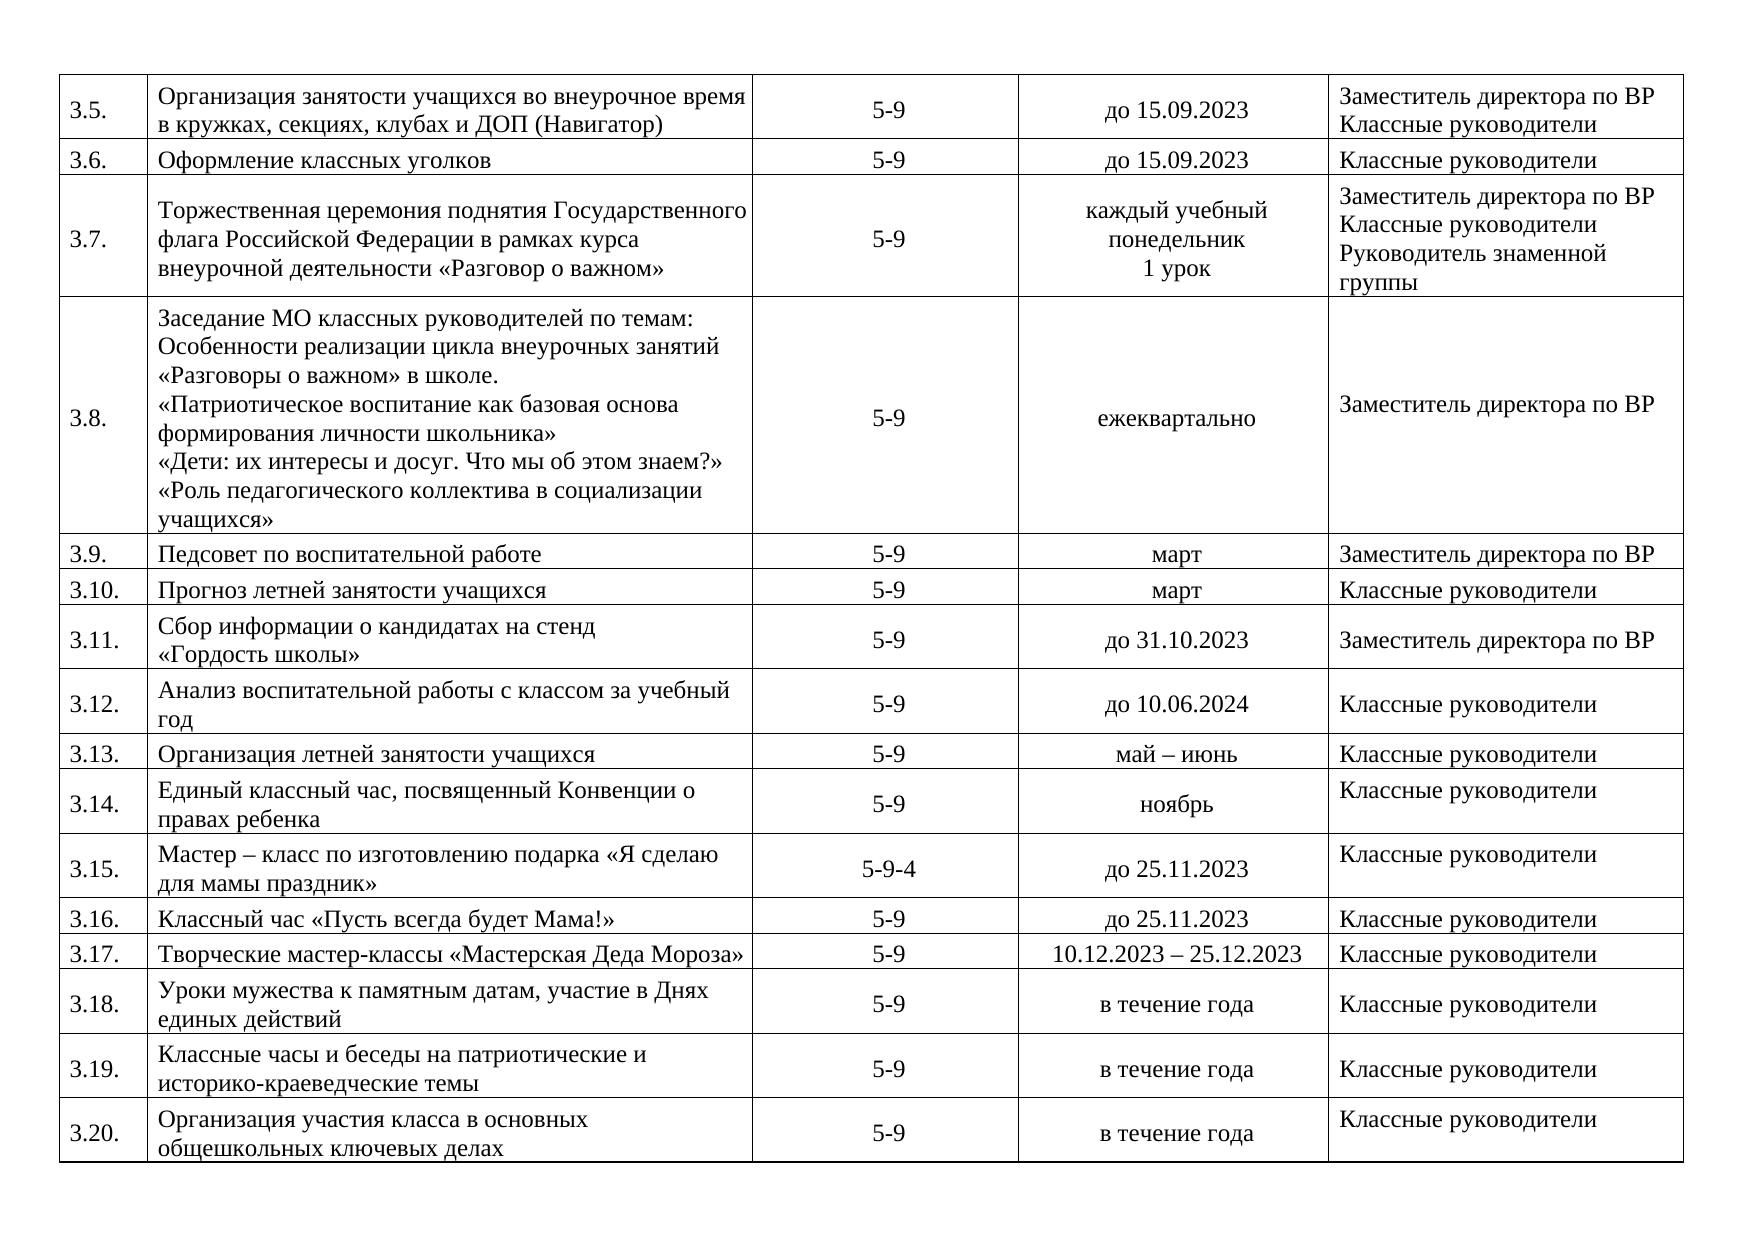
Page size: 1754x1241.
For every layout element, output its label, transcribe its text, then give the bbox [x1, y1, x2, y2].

table_cell Заместитель директора по ВР [1329, 297, 1683, 533]
table_cell 5-9 [753, 734, 1018, 768]
table_cell Классные руководители [1329, 834, 1683, 897]
table_cell Организация занятости учащихся во внеурочное время в кружках, секциях, клубах и ДОП (Навигатор) [148, 75, 752, 138]
table_cell Педсовет по воспитательной работе [148, 534, 752, 568]
table_cell Классные часы и беседы на патриотические и историко-краеведческие темы [148, 1034, 752, 1097]
table_cell Заседание МО классных руководителей по темам: Особенности реализации цикла внеурочных занятий «Разговоры о важном» в школе. «Патриотическое воспитание как базовая основа формирования личности школьника» «Дети: их интересы и досуг. Что мы об этом знаем?» «Роль педагогического коллектива в социализации учащихся» [148, 297, 752, 533]
table_cell Организация участия класса в основных общешкольных ключевых делах [148, 1098, 752, 1161]
table_cell 5-9 [753, 669, 1018, 733]
table_cell до 25.11.2023 [1019, 898, 1328, 933]
table_cell до 10.06.2024 [1019, 669, 1328, 733]
table_cell 3.13. [60, 734, 147, 768]
table_cell Заместитель директора по ВР Классные руководители [1329, 75, 1683, 138]
table_cell 5-9 [753, 75, 1018, 138]
table_cell Классный час «Пусть всегда будет Мама!» [148, 898, 752, 933]
table_cell 3.5. [60, 75, 147, 138]
table_cell 5-9-4 [753, 834, 1018, 897]
table_cell 5-9 [753, 1098, 1018, 1161]
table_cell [1329, 1098, 1683, 1161]
table_cell 5-9 [753, 605, 1018, 668]
table_cell ноябрь [1019, 769, 1328, 833]
table_cell до 15.09.2023 [1019, 75, 1328, 138]
table_cell Классные руководители [1329, 898, 1683, 933]
table_cell 5-9 [753, 139, 1018, 174]
table_cell Классные руководители [1329, 934, 1683, 968]
table_cell 5-9 [753, 569, 1018, 604]
table_cell в течение года [1019, 1098, 1328, 1161]
table_cell Классные руководители [1329, 969, 1683, 1033]
table_cell 5-9 [753, 969, 1018, 1033]
table_cell 3.18. [60, 969, 147, 1033]
table_cell 5-9 [753, 534, 1018, 568]
table_cell 5-9 [753, 898, 1018, 933]
table_cell в течение года [1019, 1034, 1328, 1097]
table_cell 5-9 [753, 297, 1018, 533]
table_cell 3.6. [60, 139, 147, 174]
table_cell 3.15. [60, 834, 147, 897]
table_cell Единый классный час, посвященный Конвенции о правах ребенка [148, 769, 752, 833]
table_cell 5-9 [753, 175, 1018, 296]
table_cell 3.7. [60, 175, 147, 296]
table_cell 3.11. [60, 605, 147, 668]
table_cell Классные руководители [1329, 769, 1683, 833]
table_cell Торжественная церемония поднятия Государственного флага Российской Федерации в рамках курса внеурочной деятельности «Разговор о важном» [148, 175, 752, 296]
table_cell Прогноз летней занятости учащихся [148, 569, 752, 604]
table_cell 5-9 [753, 769, 1018, 833]
table_cell 5-9 [753, 934, 1018, 968]
table_cell каждый учебный понедельник 1 урок [1019, 175, 1328, 296]
table_cell Заместитель директора по ВР Классные руководители Руководитель знаменной группы [1329, 175, 1683, 296]
table_cell до 25.11.2023 [1019, 834, 1328, 897]
table_cell 3.16. [60, 898, 147, 933]
table_cell 3.19. [60, 1034, 147, 1097]
table_cell Классные руководители [1329, 139, 1683, 174]
table_cell в течение года [1019, 969, 1328, 1033]
table_cell март [1019, 534, 1328, 568]
table_cell 3.14. [60, 769, 147, 833]
table_cell 3.10. [60, 569, 147, 604]
table_cell март [1019, 569, 1328, 604]
table_cell Уроки мужества к памятным датам, участие в Днях единых действий [148, 969, 752, 1033]
table_cell Сбор информации о кандидатах на стенд «Гордость школы» [148, 605, 752, 668]
table_cell Классные руководители [1329, 669, 1683, 733]
table_cell 3.17. [60, 934, 147, 968]
table_cell до 15.09.2023 [1019, 139, 1328, 174]
table_cell 5-9 [753, 1034, 1018, 1097]
table_cell Организация летней занятости учащихся [148, 734, 752, 768]
table_cell Анализ воспитательной работы с классом за учебный год [148, 669, 752, 733]
table_cell до 31.10.2023 [1019, 605, 1328, 668]
table_cell Классные руководители [1329, 569, 1683, 604]
table_cell май – июнь [1019, 734, 1328, 768]
table_cell Классные руководители [1329, 1034, 1683, 1097]
table_cell Классные руководители [1329, 734, 1683, 768]
table_cell Оформление классных уголков [148, 139, 752, 174]
table_cell 3.9. [60, 534, 147, 568]
table_cell Мастер – класс по изготовлению подарка «Я сделаю для мамы праздник» [148, 834, 752, 897]
table_cell Творческие мастер-классы «Мастерская Деда Мороза» [148, 934, 752, 968]
table_cell ежеквартально [1019, 297, 1328, 533]
table_cell 3.20. [60, 1098, 147, 1161]
table_cell 3.8. [60, 297, 147, 533]
table_cell Заместитель директора по ВР [1329, 605, 1683, 668]
table_cell Заместитель директора по ВР [1329, 534, 1683, 568]
table_cell 10.12.2023 – 25.12.2023 [1019, 934, 1328, 968]
table_cell 3.12. [60, 669, 147, 733]
